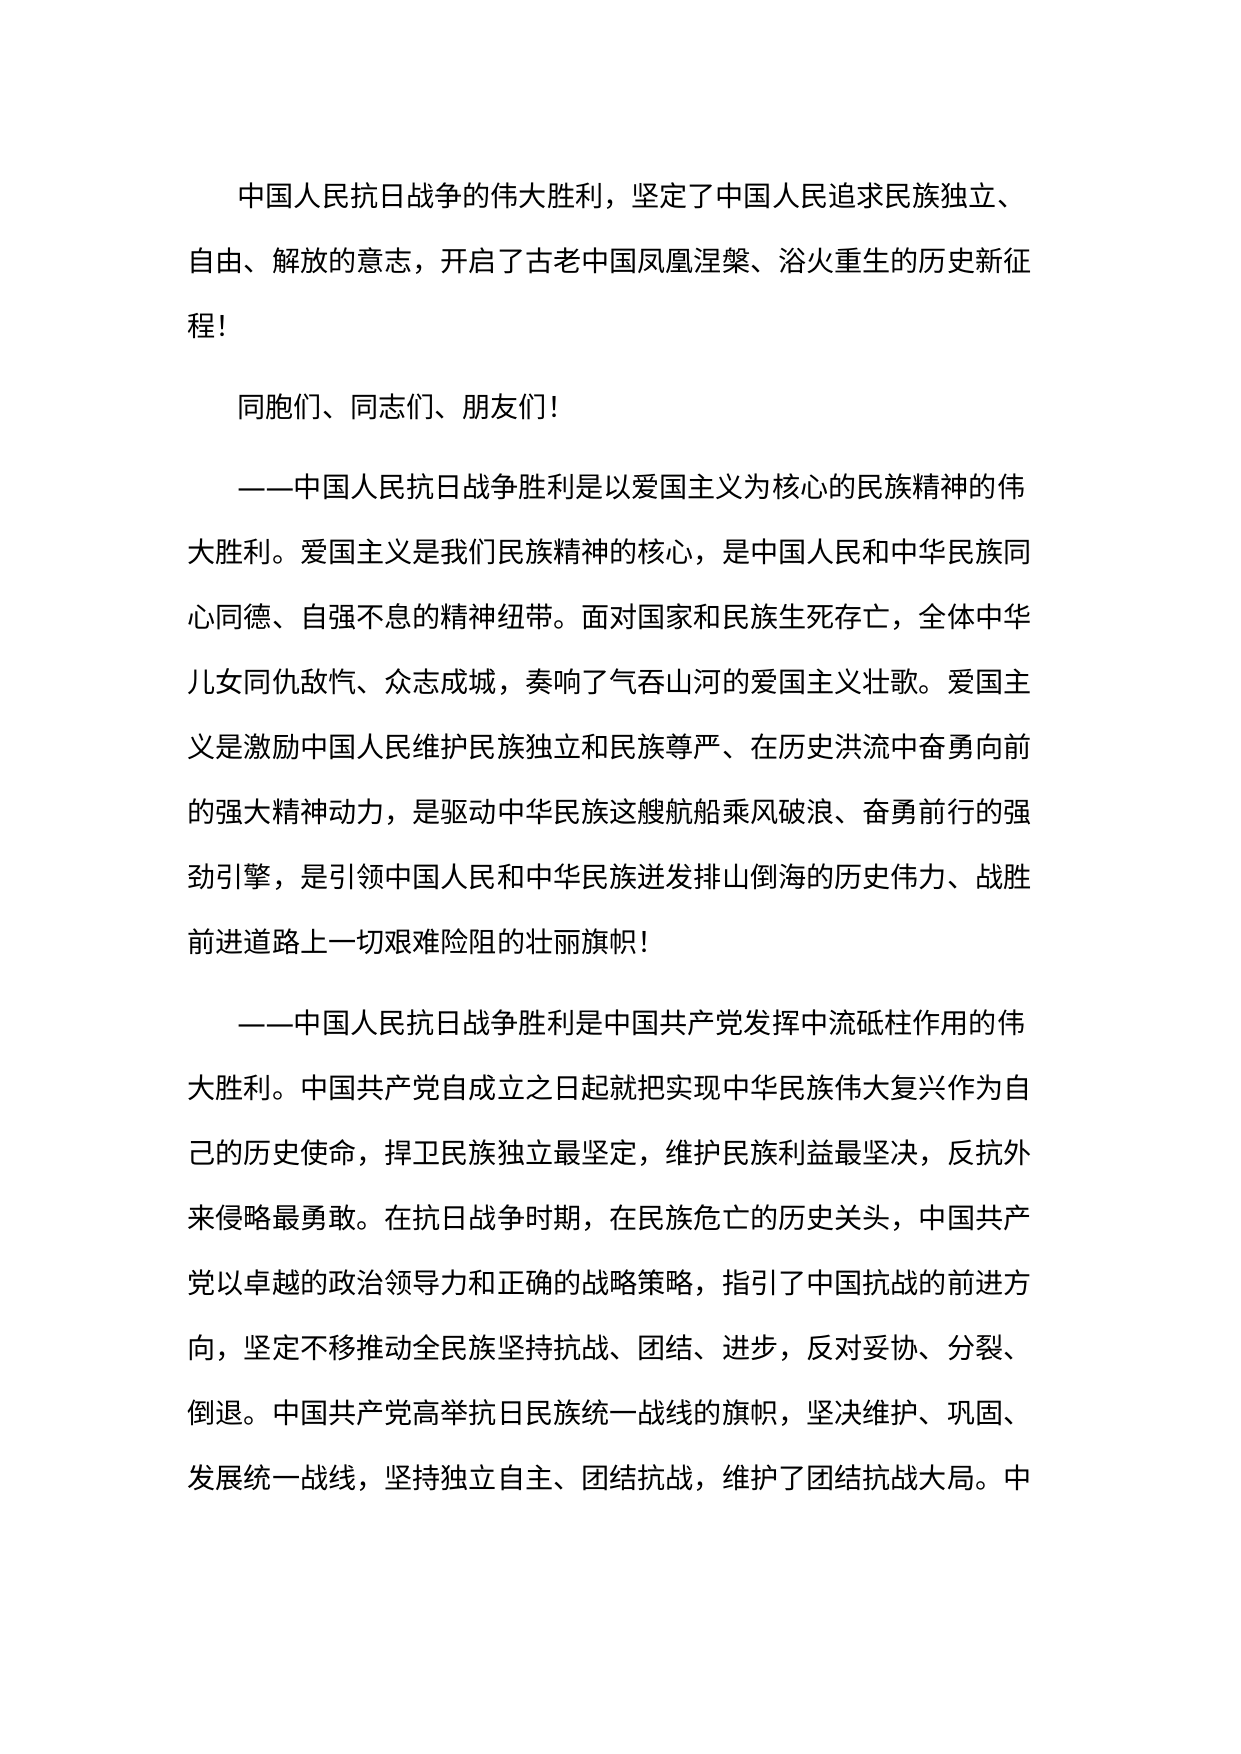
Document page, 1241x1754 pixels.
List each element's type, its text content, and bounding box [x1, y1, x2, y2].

text 同胞们、同志们、朋友们！ [187, 373, 1053, 438]
text 中国人民抗日战争的伟大胜利，坚定了中国人民追求民族独立、自由、解放的意志，开启了古老中国凤凰涅槃、浴火重生的历史新征程！ [187, 162, 1053, 357]
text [187, 989, 1053, 1509]
text ——中国人民抗日战争胜利是以爱国主义为核心的民族精神的伟大胜利。爱国主义是我们民族精神的核心，是中国人民和中华民族同心同德、自强不息的精神纽带。面对国家和民族生死存亡，全体中华儿女同仇敌忾、众志成城，奏响了气吞山河的爱国主义壮歌。爱国主义是激励中国人民维护民族独立和民族尊严、在历史洪流中奋勇向前的强大精神动力，是驱动中华民族这艘航船乘风破浪、奋勇前行的强劲引擎，是引领中国人民和中华民族迸发排山倒海的历史伟力、战胜前进道路上一切艰难险阻的壮丽旗帜！ [187, 453, 1053, 973]
